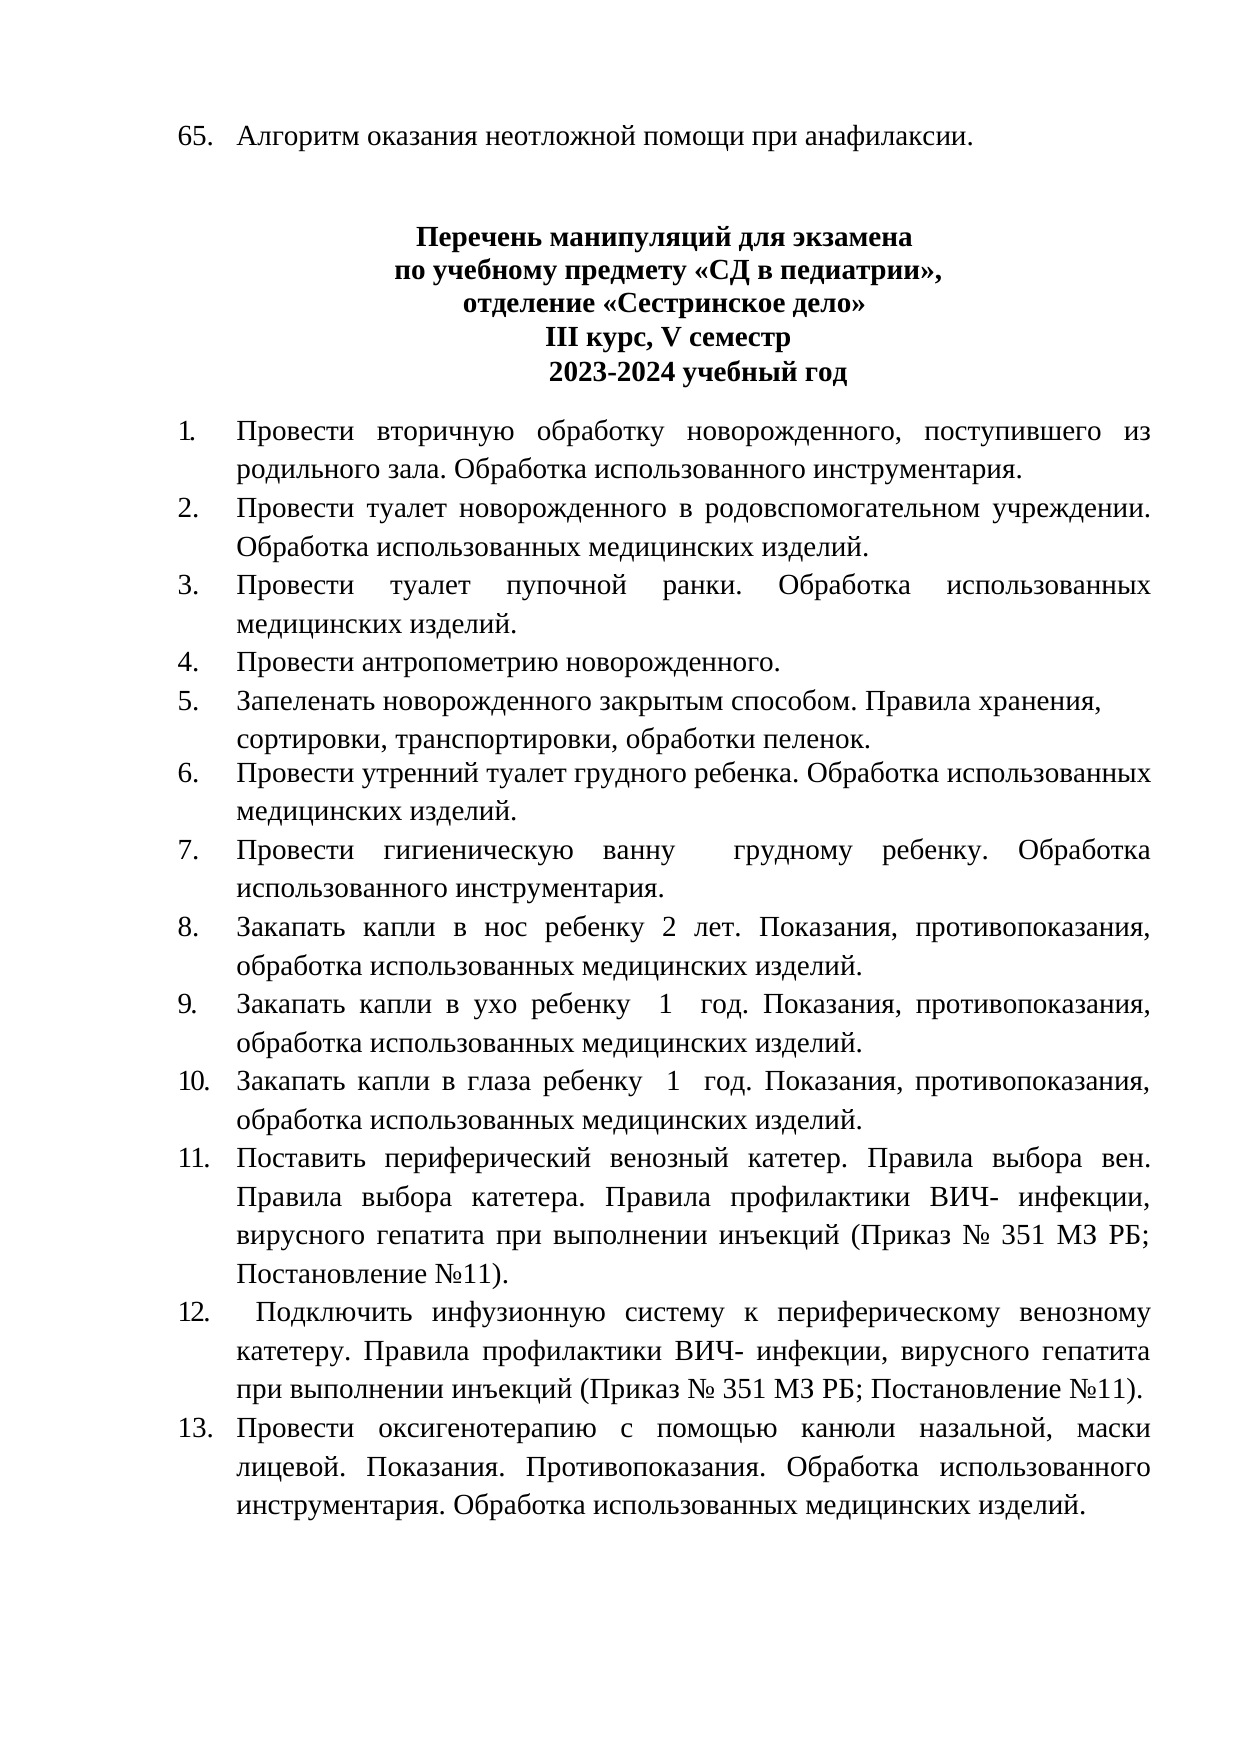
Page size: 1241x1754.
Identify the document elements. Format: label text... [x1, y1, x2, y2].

text по учебному предмету «СД в педиатрии», [177, 252, 1152, 286]
list 2023-2024 учебный год [244, 354, 1152, 387]
list Провести туалет пупочной ранки. Обработка использованных медицинских изделий. [177, 567, 1152, 639]
text Перечень манипуляций для экзамена [177, 219, 1152, 252]
list Провести гигиеническую ванну грудному ребенку. Обработка использованного инструментария. [177, 832, 1152, 904]
text отделение «Сестринское дело» [177, 286, 1151, 320]
list Закапать капли в глаза ребенку 1 год. Показания, противопоказания, обработка использованных медицинских изделий. [177, 1063, 1152, 1135]
list Закапать капли в нос ребенку 2 лет. Показания, противопоказания, обработка использованных медицинских изделий. [177, 909, 1152, 981]
text III курс, V семестр [177, 320, 1151, 354]
list Алгоритм оказания неотложной помощи при анафилаксии. [177, 118, 1152, 152]
list Поставить периферический венозный катетер. Правила выбора вен. Правила выбора катетера. Правила профилактики ВИЧ- инфекции, вирусного гепатита при выполнении инъекций (Приказ № 351 МЗ РБ; Постановление №11). [177, 1140, 1152, 1289]
list Провести антропометрию новорожденного. [177, 644, 1152, 678]
list Провести утренний туалет грудного ребенка. Обработка использованных медицинских изделий. [177, 755, 1152, 827]
list Провести оксигенотерапию с помощью канюли назальной, маски лицевой. Показания. Противопоказания. Обработка использованного инструментария. Обработка использованных медицинских изделий. [177, 1410, 1152, 1521]
list Провести вторичную обработку новорожденного, поступившего из родильного зала. Обработка использованного инструментария. [177, 413, 1152, 485]
list Подключить инфузионную систему к периферическому венозному катетеру. Правила профилактики ВИЧ- инфекции, вирусного гепатита при выполнении инъекций (Приказ № 351 МЗ РБ; Постановление №11). [177, 1294, 1152, 1405]
list Закапать капли в ухо ребенку 1 год. Показания, противопоказания, обработка использованных медицинских изделий. [177, 986, 1152, 1058]
list Провести туалет новорожденного в родовспомогательном учреждении. Обработка использованных медицинских изделий. [177, 490, 1152, 562]
text сортировки, транспортировки, обработки пеленок. [177, 721, 1152, 755]
list Запеленать новорожденного закрытым способом. Правила хранения, [177, 683, 1152, 716]
